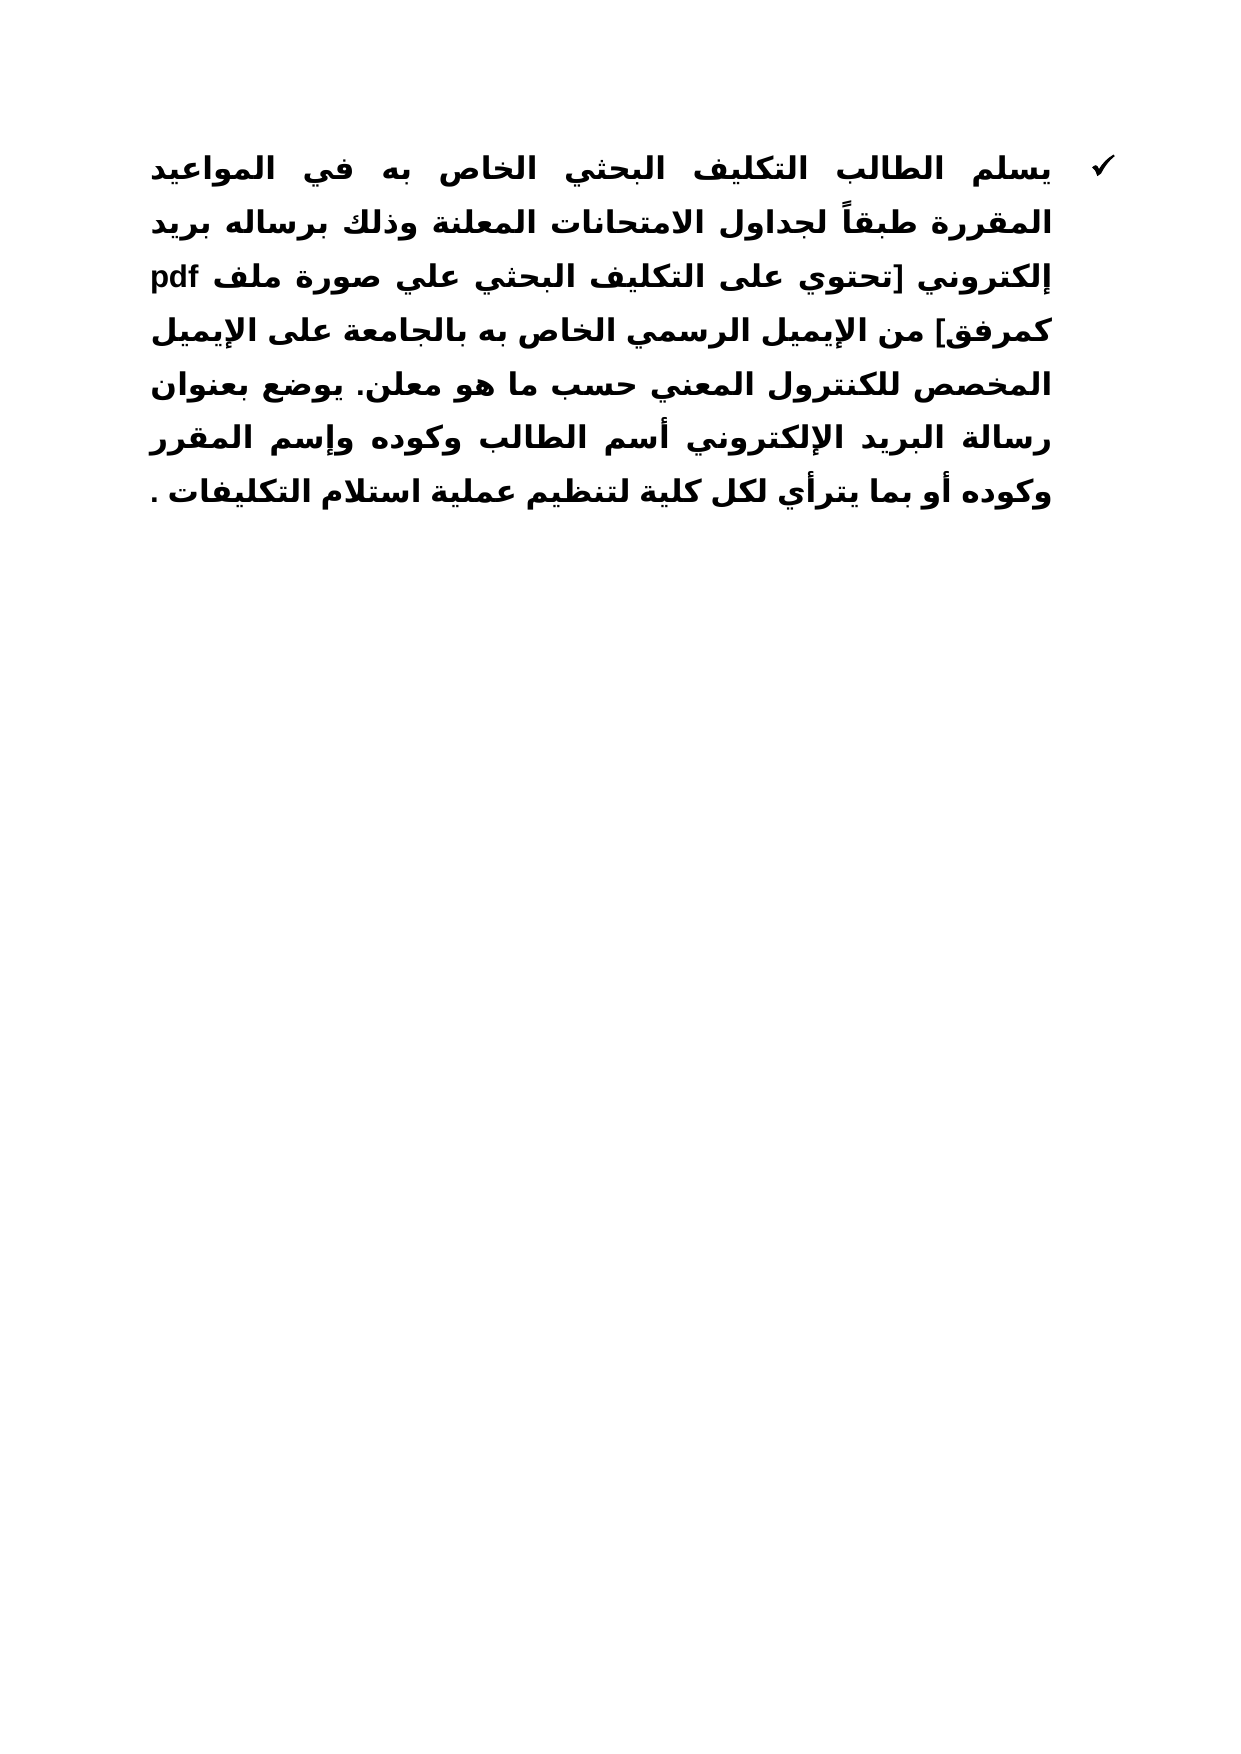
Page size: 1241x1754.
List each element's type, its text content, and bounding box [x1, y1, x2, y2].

list يسلم الطالب التكليف البحثي الخاص به في المواعيد المقررة طبقاً لجداول الامتحانات المعلنة وذلك برساله بريد إلكتروني [تحتوي على التكليف البحثي علي صورة ملف pdf كمرفق] من الإيميل الرسمي الخاص به بالجامعة على الإيميل المخصص للكنترول المعني حسب ما هو معلن. يوضع بعنوان رسالة البريد الإلكتروني أسم الطالب وكوده وإسم المقرر وكوده أو بما يترأي لكل كلية لتنظيم عملية استلام التكليفات . [150, 150, 1090, 509]
